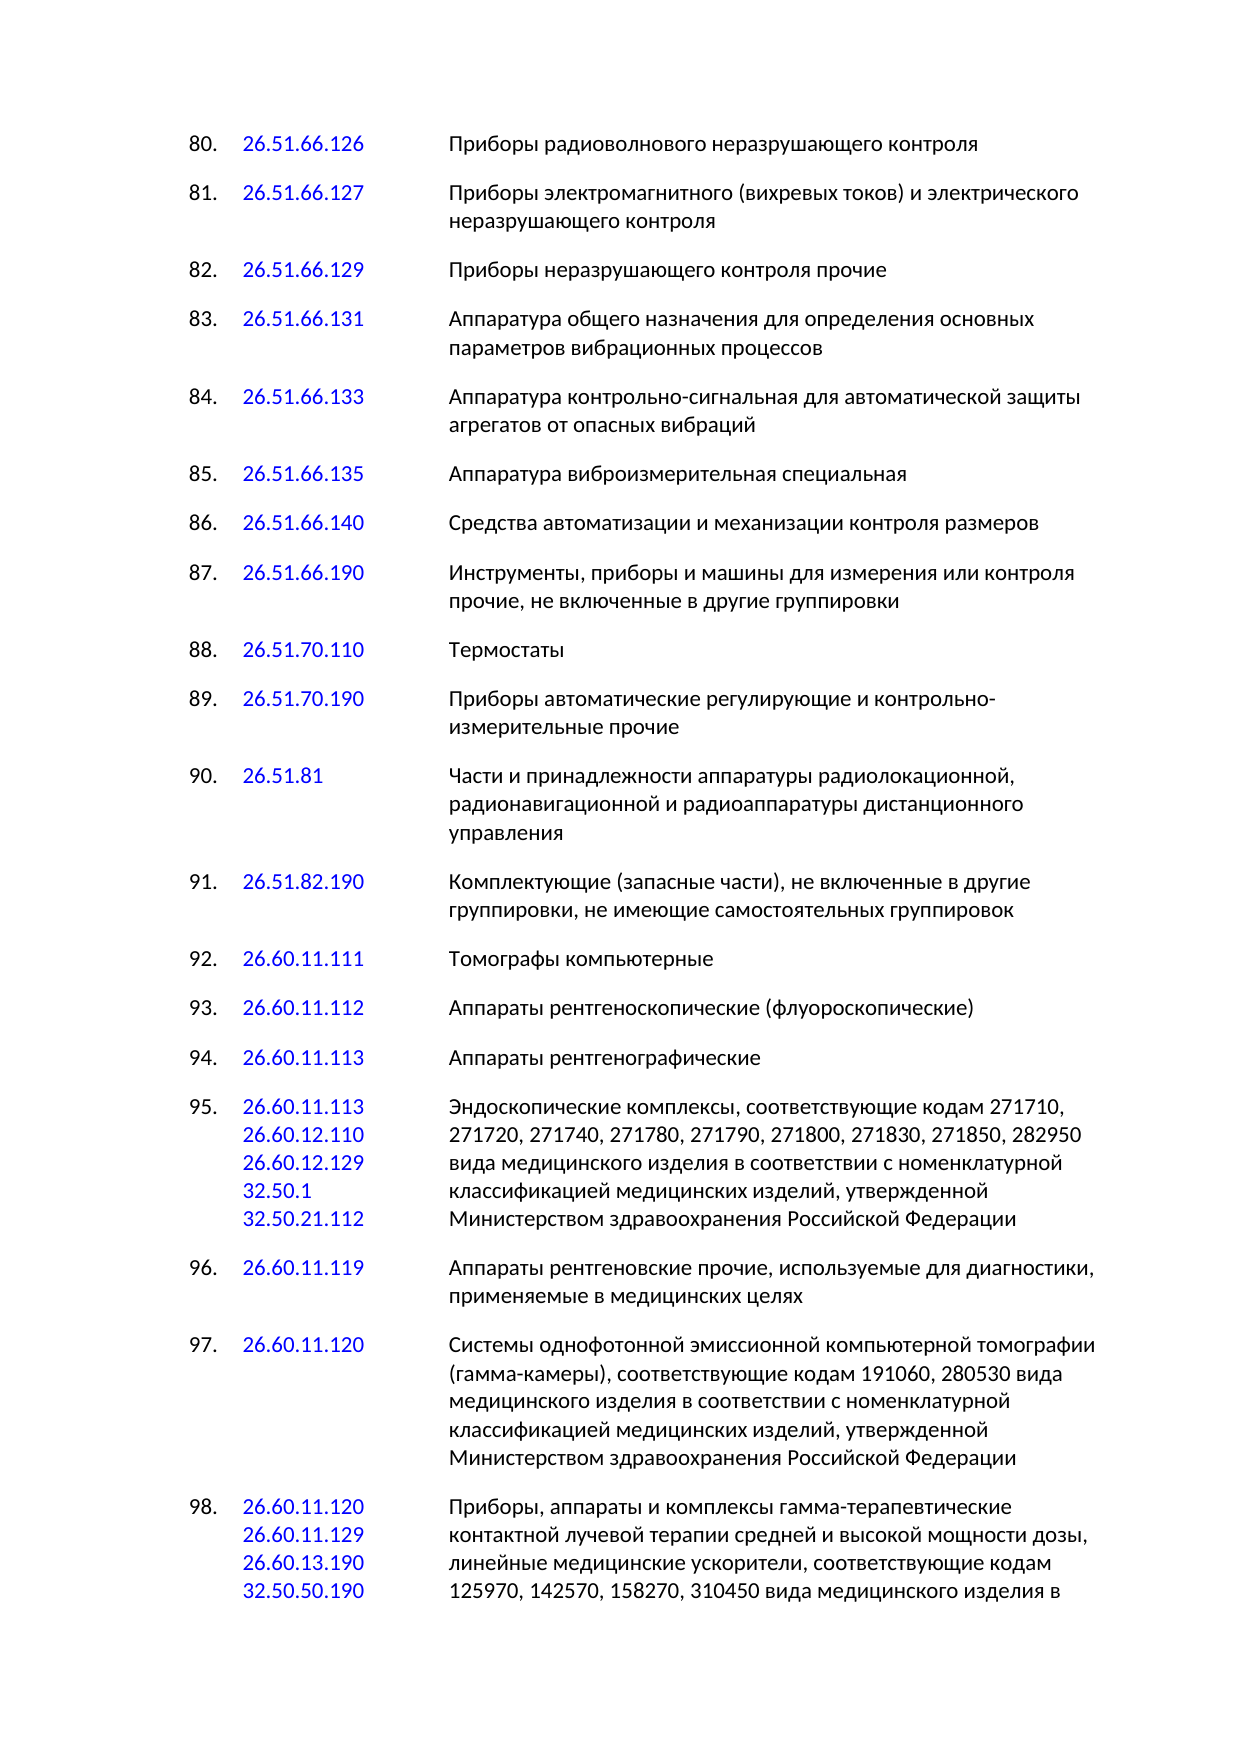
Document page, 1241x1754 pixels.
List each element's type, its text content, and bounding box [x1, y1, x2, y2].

table_cell 86. [171, 498, 236, 547]
table_cell Аппаратура контрольно-сигнальная для автоматической защиты агрегатов от опасных вибраций [442, 371, 1116, 448]
table_cell 26.51.66.131 [236, 294, 442, 371]
table_cell Термостаты [442, 624, 1116, 674]
table_cell 91. [171, 856, 236, 933]
table_cell 26.51.82.190 [236, 856, 442, 933]
table_cell Аппараты рентгенографические [442, 1032, 1116, 1081]
table_cell 26.51.66.140 [236, 498, 442, 547]
table_cell 83. [171, 294, 236, 371]
table_cell 26.51.81 [236, 751, 442, 856]
table_cell Системы однофотонной эмиссионной компьютерной томографии (гамма-камеры), соответствующие кодам 191060, 280530 вида медицинского изделия в соответствии с номенклатурной классификацией медицинских изделий, утвержденной Министерством здравоохранения Российской Федерации [442, 1320, 1116, 1481]
table_cell Части и принадлежности аппаратуры радиолокационной, радионавигационной и радиоаппаратуры дистанционного управления [442, 751, 1116, 856]
table_cell Аппаратура виброизмерительная специальная [442, 449, 1116, 498]
table_cell 26.51.66.190 [236, 547, 442, 624]
table_cell Приборы неразрушающего контроля прочие [442, 245, 1116, 294]
table_cell 96. [171, 1243, 236, 1320]
table_cell 90. [171, 751, 236, 856]
table_cell 84. [171, 371, 236, 448]
table_cell Аппараты рентгеноскопические (флуороскопические) [442, 983, 1116, 1032]
table_cell Приборы автоматические регулирующие и контрольно-измерительные прочие [442, 674, 1116, 751]
table_cell Аппараты рентгеновские прочие, используемые для диагностики, применяемые в медицинских целях [442, 1243, 1116, 1320]
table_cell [442, 1481, 1116, 1615]
table_cell Комплектующие (запасные части), не включенные в другие группировки, не имеющие самостоятельных группировок [442, 856, 1116, 933]
table_cell 26.51.66.127 [236, 168, 442, 245]
table_cell Приборы электромагнитного (вихревых токов) и электрического неразрушающего контроля [442, 168, 1116, 245]
table_cell Инструменты, приборы и машины для измерения или контроля прочие, не включенные в другие группировки [442, 547, 1116, 624]
table_cell 93. [171, 983, 236, 1032]
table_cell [236, 1481, 442, 1615]
table_cell 89. [171, 674, 236, 751]
table_cell 26.60.11.120 [236, 1320, 442, 1481]
table_cell Аппаратура общего назначения для определения основных параметров вибрационных процессов [442, 294, 1116, 371]
table_cell Томографы компьютерные [442, 934, 1116, 983]
table_cell Приборы радиоволнового неразрушающего контроля [442, 118, 1116, 167]
table_cell 26.60.11.113 26.60.12.110 26.60.12.129 32.50.1 32.50.21.112 [236, 1081, 442, 1243]
table_cell Эндоскопические комплексы, соответствующие кодам 271710, 271720, 271740, 271780, 271790, 271800, 271830, 271850, 282950 вида медицинского изделия в соответствии с номенклатурной классификацией медицинских изделий, утвержденной Министерством здравоохранения Российской Федерации [442, 1081, 1116, 1243]
table_cell 26.51.66.133 [236, 371, 442, 448]
table_cell 88. [171, 624, 236, 674]
table_cell Средства автоматизации и механизации контроля размеров [442, 498, 1116, 547]
table_cell 26.51.66.126 [236, 118, 442, 167]
table_cell 98. [171, 1481, 236, 1615]
table_cell 26.60.11.113 [236, 1032, 442, 1081]
table_cell 26.51.66.129 [236, 245, 442, 294]
table_cell 26.60.11.111 [236, 934, 442, 983]
table_cell 81. [171, 168, 236, 245]
table_cell 94. [171, 1032, 236, 1081]
table_cell 97. [171, 1320, 236, 1481]
table_cell 95. [171, 1081, 236, 1243]
table_cell 26.60.11.119 [236, 1243, 442, 1320]
table_cell 26.51.66.135 [236, 449, 442, 498]
table_cell 82. [171, 245, 236, 294]
table_cell 92. [171, 934, 236, 983]
table_cell 85. [171, 449, 236, 498]
table_cell 26.60.11.112 [236, 983, 442, 1032]
table_cell 26.51.70.190 [236, 674, 442, 751]
table_cell 26.51.70.110 [236, 624, 442, 674]
table_cell 80. [171, 118, 236, 167]
table_cell 87. [171, 547, 236, 624]
